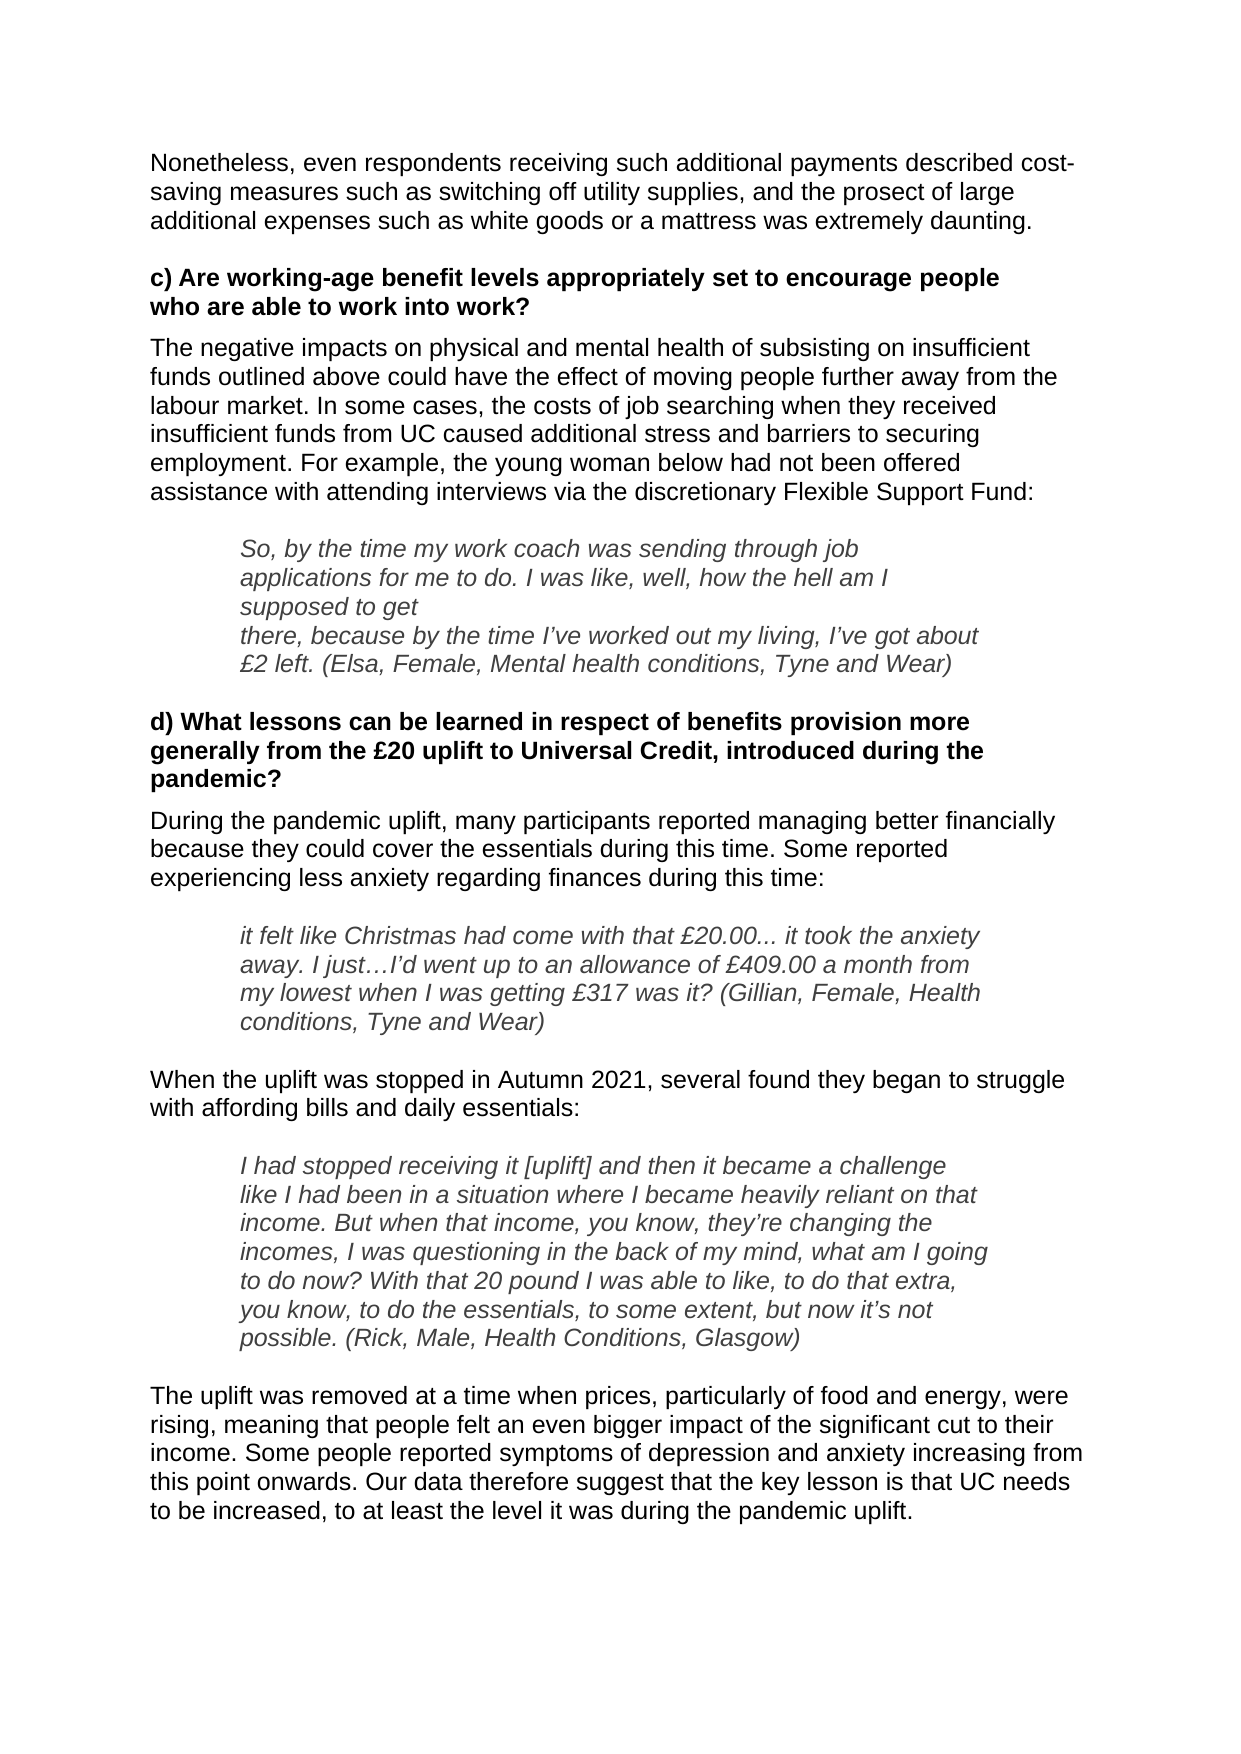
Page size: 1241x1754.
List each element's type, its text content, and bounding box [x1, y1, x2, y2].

text The negative impacts on physical and mental health of subsisting on insufficient funds outlined above could have the effect of moving people further away from the labour market. In some cases, the costs of job searching when they received insufficient funds from UC caused additional stress and barriers to securing employment. For example, the young woman below had not been offered assistance with attending interviews via the discretionary Flexible Support Fund: [150, 333, 1084, 506]
text there, because by the time I’ve worked out my living, I’ve got about [240, 621, 1101, 649]
text The uplift was removed at a time when prices, particularly of food and energy, were rising, meaning that people felt an even bigger impact of the significant cut to their income. Some people reported symptoms of depression and anxiety increasing from this point onwards. Our data therefore suggest that the key lesson is that UC needs to be increased, to at least the level it was during the pandemic uplift. [150, 1381, 1083, 1525]
subtitle Are working-age benefit levels appropriately set to encourage people who are able to work into work? [150, 263, 1056, 321]
text £2 left. (Elsa, Female, Mental health conditions, Tyne and Wear) [240, 649, 1101, 678]
text So, by the time my work coach was sending through job applications for me to do. I was like, well, how the hell am I supposed to get [240, 534, 997, 621]
text it felt like Christmas had come with that £20.00... it took the anxiety away. I just…I’d went up to an allowance of £409.00 a month from my lowest when I was getting £317 was it? (Gillian, Female, Health conditions, Tyne and Wear) [240, 921, 997, 1036]
text I had stopped receiving it [uplift] and then it became a challenge like I had been in a situation where I became heavily reliant on that income. But when that income, you know, they’re changing the incomes, I was questioning in the back of my mind, what am I going to do now? With that 20 pound I was able to like, to do that extra, you know, to do the essentials, to some extent, but now it’s not possible. (Rick, Male, Health Conditions, Glasgow) [240, 1151, 990, 1352]
text During the pandemic uplift, many participants reported managing better financially because they could cover the essentials during this time. Some reported experiencing less anxiety regarding finances during this time: [150, 806, 1081, 892]
text When the uplift was stopped in Autumn 2021, several found they began to struggle with affording bills and daily essentials: [150, 1064, 1081, 1122]
subtitle What lessons can be learned in respect of benefits provision more generally from the £20 uplift to Universal Credit, introduced during the pandemic? [150, 707, 1086, 793]
text Nonetheless, even respondents receiving such additional payments described cost- saving measures such as switching off utility supplies, and the prosect of large additional expenses such as white goods or a mattress was extremely daunting. [150, 148, 1101, 234]
